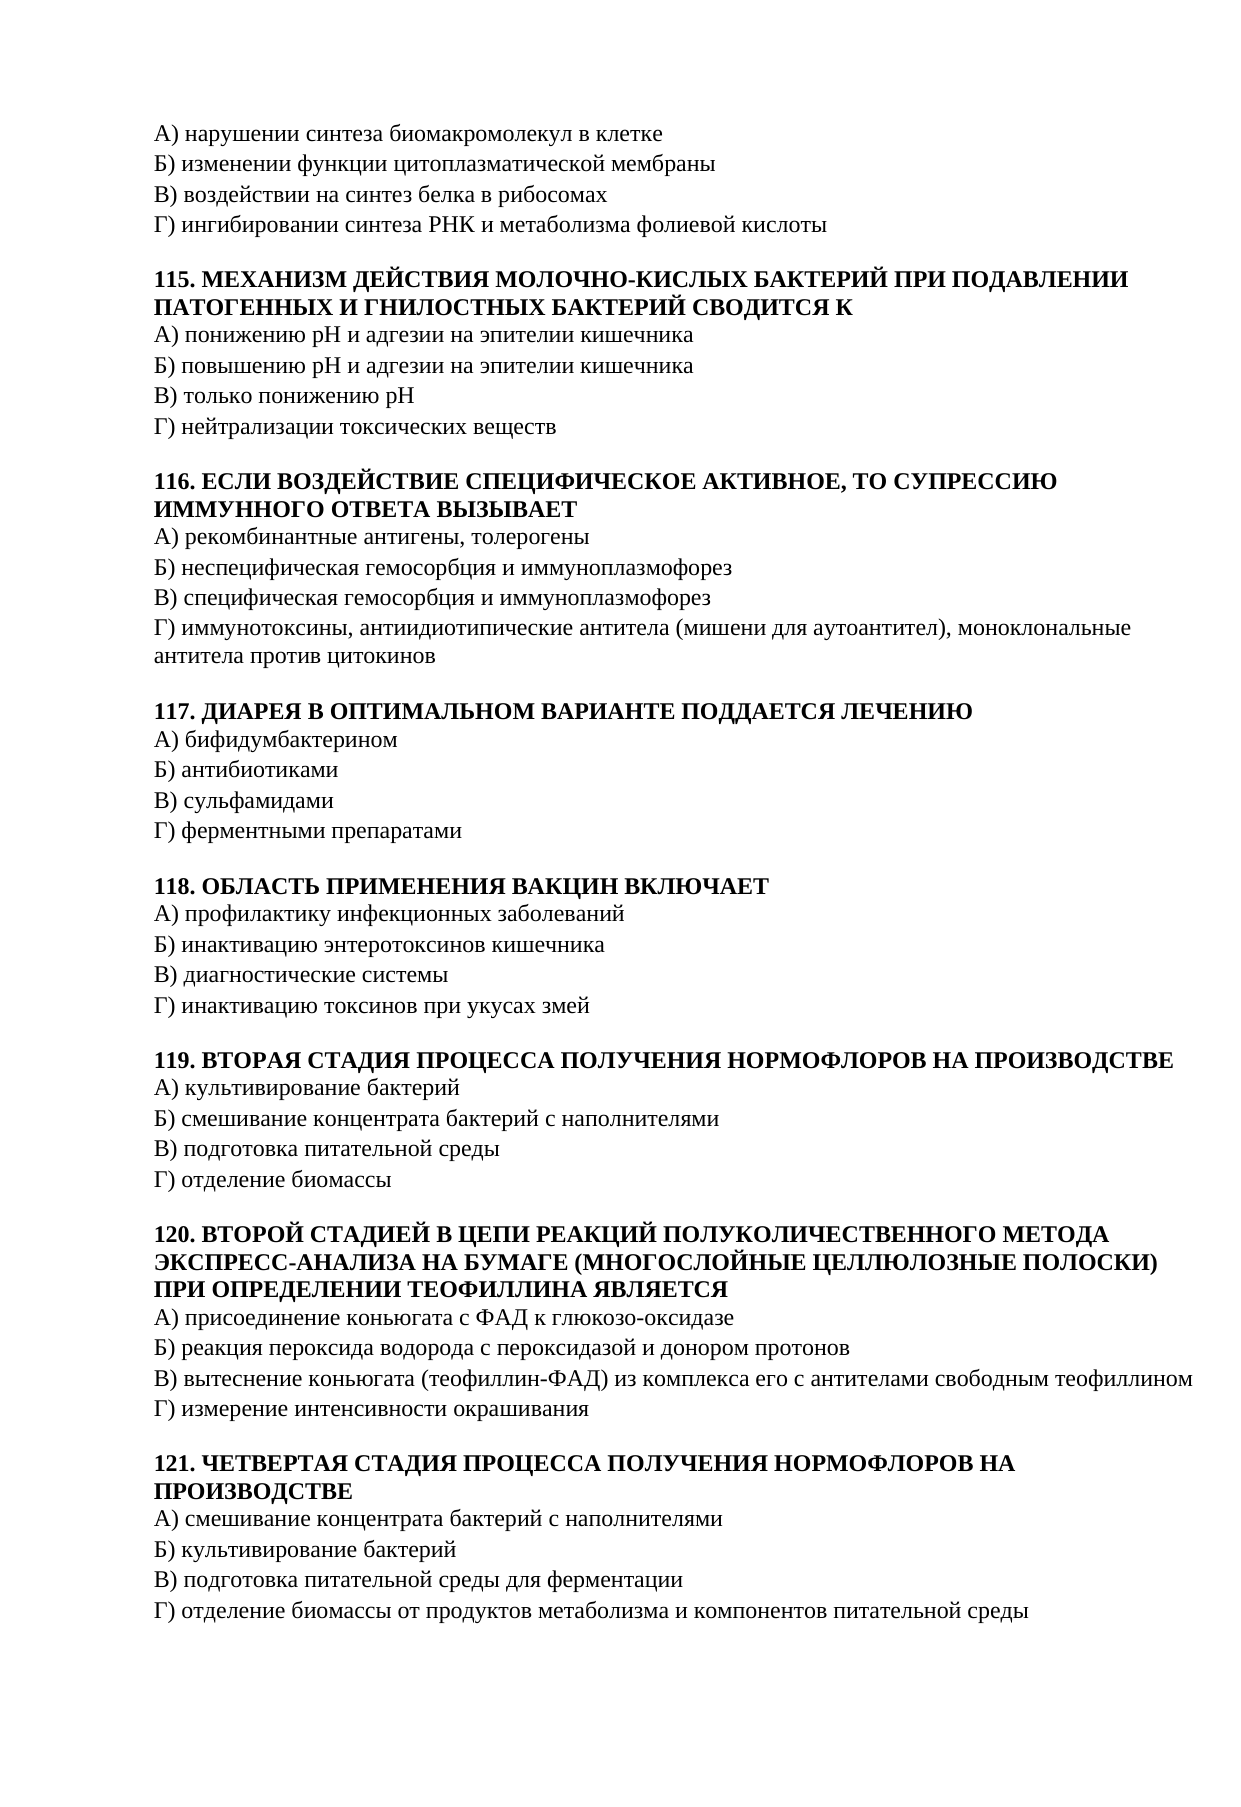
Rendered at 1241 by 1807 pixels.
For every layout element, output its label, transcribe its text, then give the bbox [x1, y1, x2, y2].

text Г) измерение интенсивности окрашивания [153, 1394, 1212, 1422]
text А) смешивание концентрата бактерий с наполнителями [153, 1504, 1212, 1532]
text Б) инактивацию энтеротоксинов кишечника [153, 930, 1212, 957]
text Б) реакция пероксида водорода с пероксидазой и донором протонов [153, 1333, 1212, 1361]
text В) диагностические системы [153, 960, 1212, 988]
text Г) ферментными препаратами [153, 817, 1212, 844]
text Г) отделение биомассы [153, 1165, 1212, 1192]
text 116. ЕСЛИ ВОЗДЕЙСТВИЕ СПЕЦИФИЧЕСКОЕ АКТИВНОЕ, ТО СУПРЕССИЮ ИММУННОГО ОТВЕТА ВЫЗЫВАЕТ [153, 467, 1212, 522]
text 115. МЕХАНИЗМ ДЕЙСТВИЯ МОЛОЧНО-КИСЛЫХ БАКТЕРИЙ ПРИ ПОДАВЛЕНИИ ПАТОГЕННЫХ И ГНИЛОСТНЫХ БАКТЕРИЙ СВОДИТСЯ К [153, 265, 1212, 321]
text А) рекомбинантные антигены, толерогены [153, 522, 1212, 550]
text 118. ОБЛАСТЬ ПРИМЕНЕНИЯ ВАКЦИН ВКЛЮЧАЕТ [153, 872, 1212, 899]
text А) бифидумбактерином [153, 725, 1212, 753]
text Б) повышению рН и адгезии на эпителии кишечника [153, 351, 1212, 378]
text 119. ВТОРАЯ СТАДИЯ ПРОЦЕССА ПОЛУЧЕНИЯ НОРМОФЛОРОВ НА ПРОИЗВОДСТВЕ [153, 1046, 1212, 1073]
text Г) инактивацию токсинов при укусах змей [153, 991, 1212, 1018]
text Б) неспецифическая гемосорбция и иммуноплазмофорез [153, 553, 1212, 580]
text Г) иммунотоксины, антиидиотипические антитела (мишени для аутоантител), моноклональные антитела против цитокинов [153, 613, 1212, 669]
text А) профилактику инфекционных заболеваний [153, 899, 1212, 927]
text В) воздействии на синтез белка в рибосомах [153, 180, 1212, 207]
text 120. ВТОРОЙ СТАДИЕЙ В ЦЕПИ РЕАКЦИЙ ПОЛУКОЛИЧЕСТВЕННОГО МЕТОДА ЭКСПРЕСС-АНАЛИЗА НА БУМАГЕ (МНОГОСЛОЙНЫЕ ЦЕЛЛЮЛОЗНЫЕ ПОЛОСКИ) ПРИ ОПРЕДЕЛЕНИИ ТЕОФИЛЛИНА ЯВЛЯЕТСЯ [153, 1220, 1212, 1303]
text А) присоединение коньюгата с ФАД к глюкозо-оксидазе [153, 1303, 1212, 1330]
text В) вытеснение коньюгата (теофиллин-ФАД) из комплекса его с антителами свободным теофиллином [153, 1363, 1212, 1391]
text Б) смешивание концентрата бактерий с наполнителями [153, 1104, 1212, 1131]
text 121. ЧЕТВЕРТАЯ СТАДИЯ ПРОЦЕССА ПОЛУЧЕНИЯ НОРМОФЛОРОВ НА ПРОИЗВОДСТВЕ [153, 1449, 1212, 1504]
text В) специфическая гемосорбция и иммуноплазмофорез [153, 583, 1212, 611]
text В) подготовка питательной среды [153, 1134, 1212, 1162]
text Б) антибиотиками [153, 756, 1212, 783]
text А) нарушении синтеза биомакромолекул в клетке [153, 119, 1212, 146]
text А) понижению рН и адгезии на эпителии кишечника [153, 321, 1212, 348]
text Г) нейтрализации токсических веществ [153, 412, 1212, 439]
text В) сульфамидами [153, 786, 1212, 814]
text А) культивирование бактерий [153, 1073, 1212, 1101]
text 117. ДИАРЕЯ В ОПТИМАЛЬНОМ ВАРИАНТЕ ПОДДАЕТСЯ ЛЕЧЕНИЮ [153, 697, 1212, 725]
text В) подготовка питательной среды для ферментации [153, 1565, 1212, 1593]
text Б) культивирование бактерий [153, 1535, 1212, 1562]
text Г) ингибировании синтеза РНК и метаболизма фолиевой кислоты [153, 210, 1212, 238]
text Б) изменении функции цитоплазматической мембраны [153, 149, 1212, 177]
text В) только понижению рН [153, 381, 1212, 409]
text Г) отделение биомассы от продуктов метаболизма и компонентов питательной среды [153, 1596, 1212, 1623]
